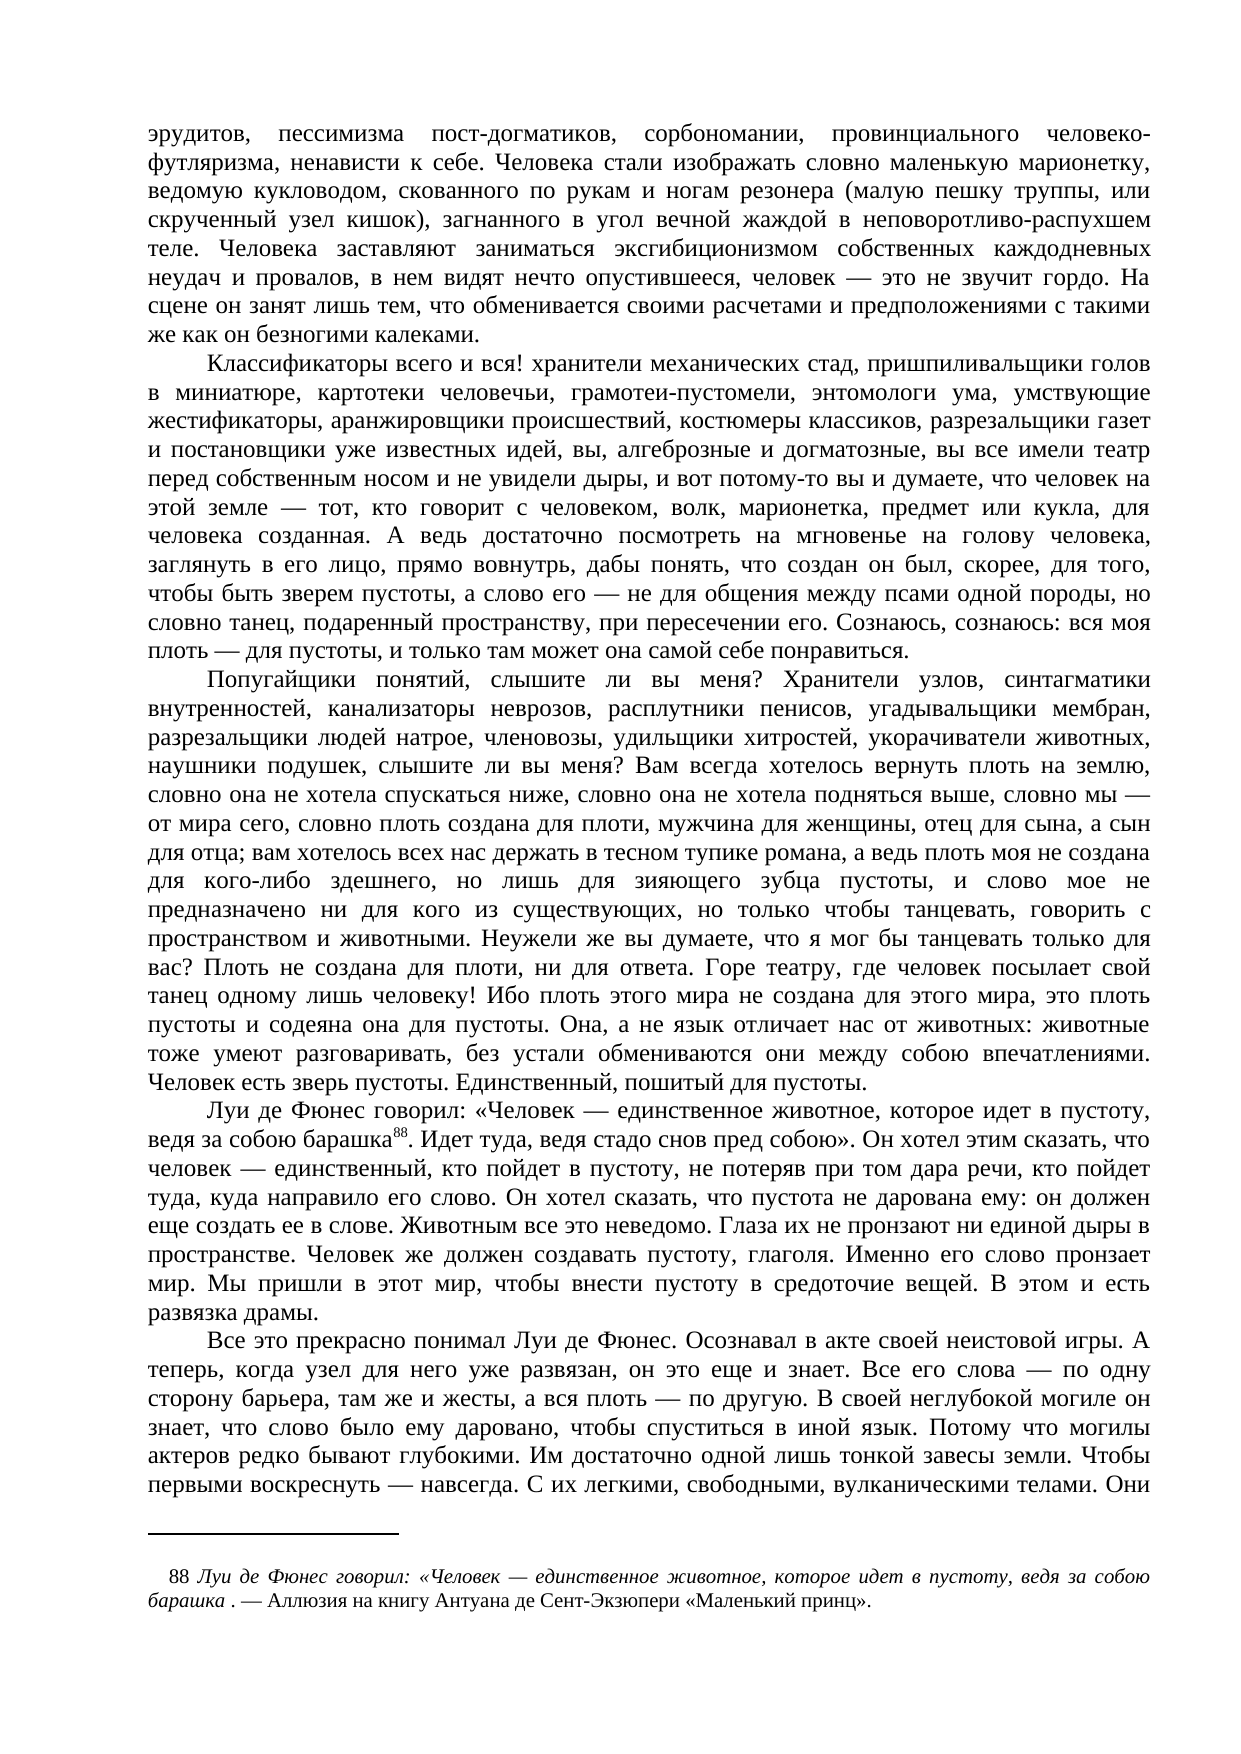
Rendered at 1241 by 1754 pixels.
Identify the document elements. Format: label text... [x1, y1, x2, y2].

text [148, 118, 1152, 348]
text Луи де Фюнес говорил: «Человек — единственное животное, которое идет в пустоту, ведя за собою барашка. Идет туда, ведя стадо снов пред собою». Он хотел этим сказать, что человек — единственный, кто пойдет в пустоту, не потеряв при том дара речи, кто пойдет туда, куда направило его слово. Он хотел сказать, что пустота не дарована ему: он должен еще создать ее в слове. Животным все это неведомо. Глаза их не пронзают ни единой дыры в пространстве. Человек же должен создавать пустоту, глаголя. Именно его слово пронзает мир. Мы пришли в этот мир, чтобы внести пустоту в средоточие вещей. В этом и есть развязка драмы. [148, 1096, 1152, 1326]
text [148, 1326, 1152, 1498]
text Классификаторы всего и вся! хранители механических стад, пришпиливальщики голов в миниатюре, картотеки человечьи, грамотеи-пустомели, энтомологи ума, умствующие жестификаторы, аранжировщики происшествий, костюмеры классиков, разрезальщики газет и постановщики уже известных идей, вы, алгеброзные и догматозные, вы все имели театр перед собственным носом и не увидели дыры, и вот потому-то вы и думаете, что человек на этой земле — тот, кто говорит с человеком, волк, марионетка, предмет или кукла, для человека созданная. А ведь достаточно посмотреть на мгновенье на голову человека, заглянуть в его лицо, прямо вовнутрь, дабы понять, что создан он был, скорее, для того, чтобы быть зверем пустоты, а слово его — не для общения между псами одной породы, но словно танец, подаренный пространству, при пересечении его. Сознаюсь, сознаюсь: вся моя плоть — для пустоты, и только там может она самой себе понравиться. [148, 348, 1152, 664]
text Попугайщики понятий, слышите ли вы меня? Хранители узлов, синтагматики внутренностей, канализаторы неврозов, расплутники пенисов, угадывальщики мембран, разрезальщики людей натрое, членовозы, удильщики хитростей, укорачиватели животных, наушники подушек, слышите ли вы меня? Вам всегда хотелось вернуть плоть на землю, словно она не хотела спускаться ниже, словно она не хотела подняться выше, словно мы — от мира сего, словно плоть создана для плоти, мужчина для женщины, отец для сына, а сын для отца; вам хотелось всех нас держать в тесном тупике романа, а ведь плоть моя не создана для кого-либо здешнего, но лишь для зияющего зубца пустоты, и слово мое не предназначено ни для кого из существующих, но только чтобы танцевать, говорить с пространством и животными. Неужели же вы думаете, что я мог бы танцевать только для вас? Плоть не создана для плоти, ни для ответа. Горе театру, где человек посылает свой танец одному лишь человеку! Ибо плоть этого мира не создана для этого мира, это плоть пустоты и содеяна она для пустоты. Она, а не язык отличает нас от животных: животные тоже умеют разговаривать, без устали обмениваются они между собою впечатлениями. Человек есть зверь пустоты. Единственный, пошитый для пустоты. [148, 664, 1152, 1096]
